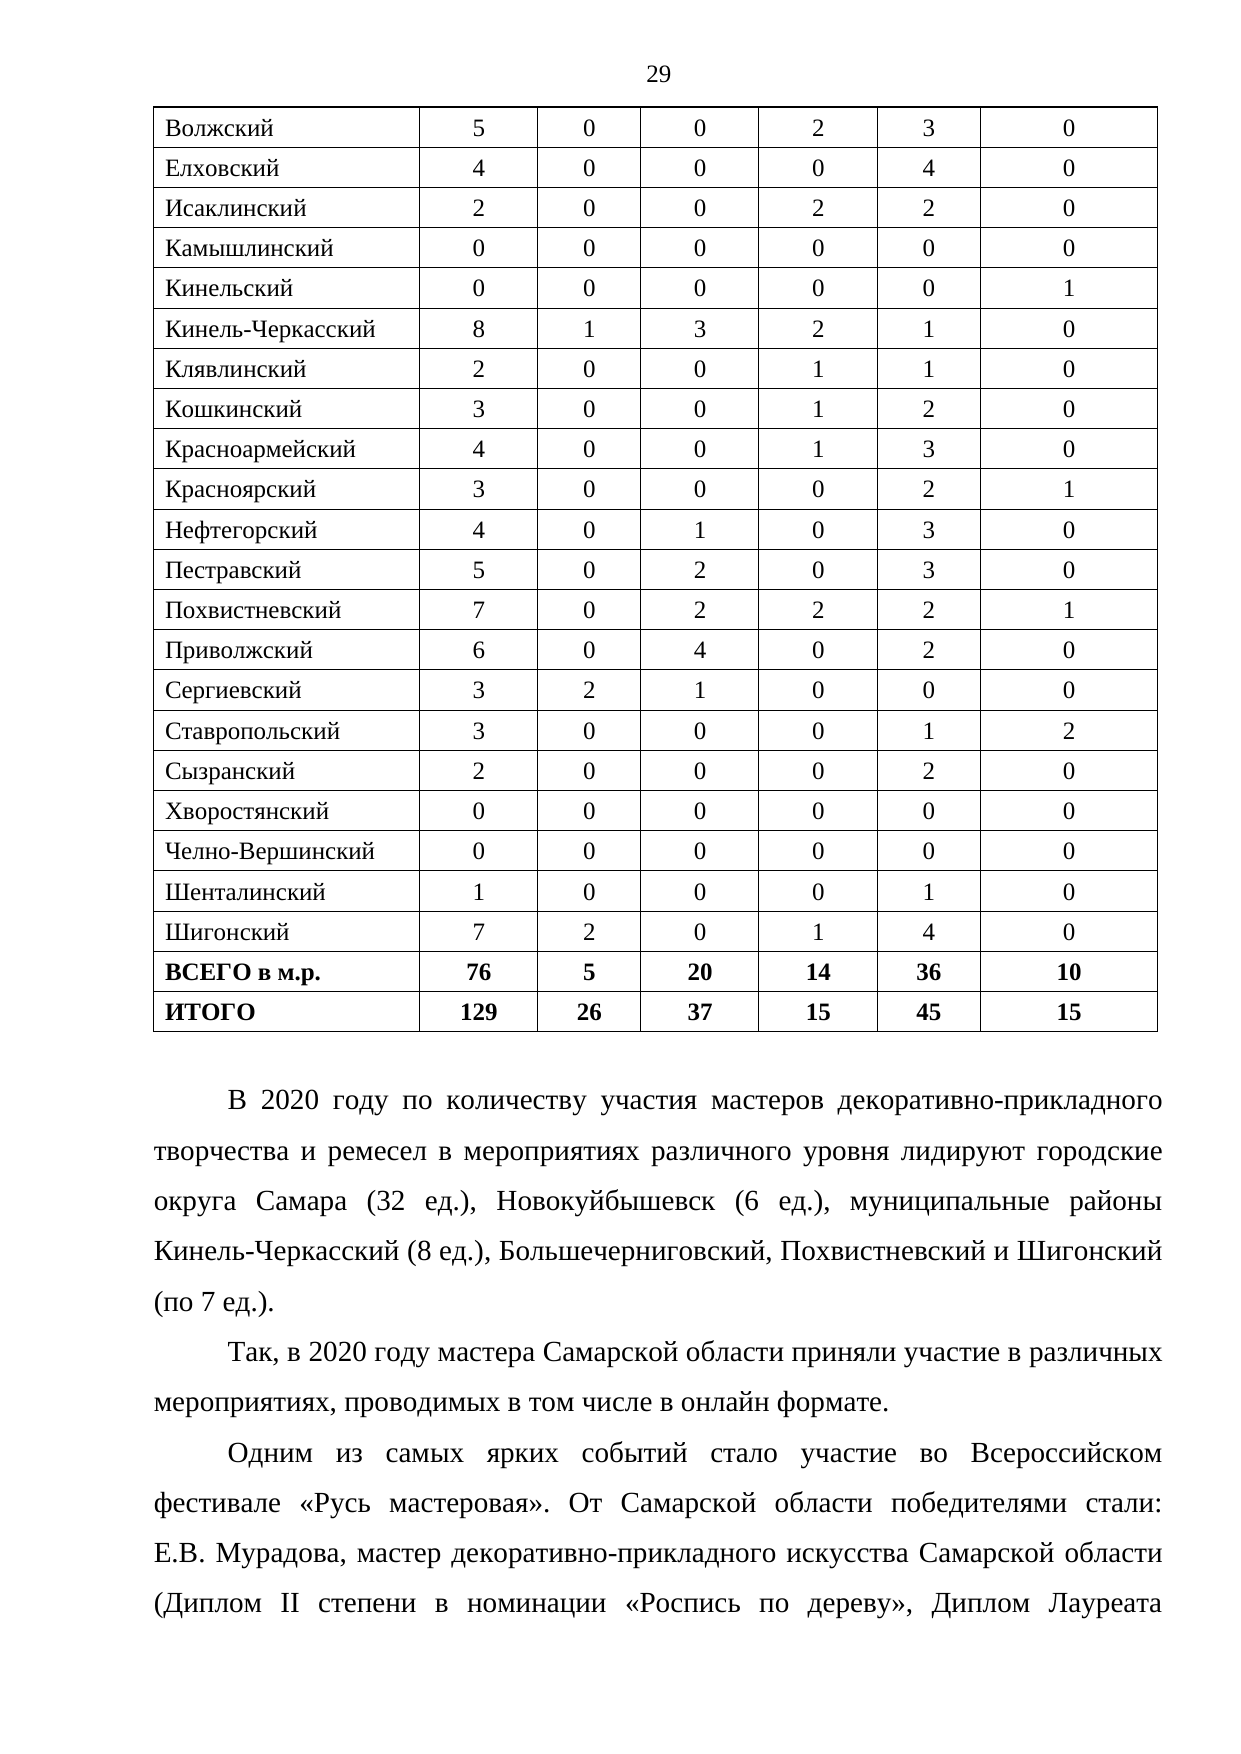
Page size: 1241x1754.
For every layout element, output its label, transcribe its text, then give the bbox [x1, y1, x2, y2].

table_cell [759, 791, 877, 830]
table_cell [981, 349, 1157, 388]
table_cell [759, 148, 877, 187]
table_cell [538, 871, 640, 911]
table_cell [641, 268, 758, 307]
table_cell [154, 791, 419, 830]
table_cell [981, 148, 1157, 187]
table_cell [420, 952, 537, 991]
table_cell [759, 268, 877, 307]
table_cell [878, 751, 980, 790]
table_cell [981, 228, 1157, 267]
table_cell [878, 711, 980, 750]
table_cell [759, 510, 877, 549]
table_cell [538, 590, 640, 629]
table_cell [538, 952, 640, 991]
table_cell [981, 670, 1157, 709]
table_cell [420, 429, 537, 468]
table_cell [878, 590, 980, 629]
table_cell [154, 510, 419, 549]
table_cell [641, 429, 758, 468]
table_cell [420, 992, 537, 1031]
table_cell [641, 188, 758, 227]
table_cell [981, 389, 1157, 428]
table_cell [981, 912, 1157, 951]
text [153, 1435, 1163, 1619]
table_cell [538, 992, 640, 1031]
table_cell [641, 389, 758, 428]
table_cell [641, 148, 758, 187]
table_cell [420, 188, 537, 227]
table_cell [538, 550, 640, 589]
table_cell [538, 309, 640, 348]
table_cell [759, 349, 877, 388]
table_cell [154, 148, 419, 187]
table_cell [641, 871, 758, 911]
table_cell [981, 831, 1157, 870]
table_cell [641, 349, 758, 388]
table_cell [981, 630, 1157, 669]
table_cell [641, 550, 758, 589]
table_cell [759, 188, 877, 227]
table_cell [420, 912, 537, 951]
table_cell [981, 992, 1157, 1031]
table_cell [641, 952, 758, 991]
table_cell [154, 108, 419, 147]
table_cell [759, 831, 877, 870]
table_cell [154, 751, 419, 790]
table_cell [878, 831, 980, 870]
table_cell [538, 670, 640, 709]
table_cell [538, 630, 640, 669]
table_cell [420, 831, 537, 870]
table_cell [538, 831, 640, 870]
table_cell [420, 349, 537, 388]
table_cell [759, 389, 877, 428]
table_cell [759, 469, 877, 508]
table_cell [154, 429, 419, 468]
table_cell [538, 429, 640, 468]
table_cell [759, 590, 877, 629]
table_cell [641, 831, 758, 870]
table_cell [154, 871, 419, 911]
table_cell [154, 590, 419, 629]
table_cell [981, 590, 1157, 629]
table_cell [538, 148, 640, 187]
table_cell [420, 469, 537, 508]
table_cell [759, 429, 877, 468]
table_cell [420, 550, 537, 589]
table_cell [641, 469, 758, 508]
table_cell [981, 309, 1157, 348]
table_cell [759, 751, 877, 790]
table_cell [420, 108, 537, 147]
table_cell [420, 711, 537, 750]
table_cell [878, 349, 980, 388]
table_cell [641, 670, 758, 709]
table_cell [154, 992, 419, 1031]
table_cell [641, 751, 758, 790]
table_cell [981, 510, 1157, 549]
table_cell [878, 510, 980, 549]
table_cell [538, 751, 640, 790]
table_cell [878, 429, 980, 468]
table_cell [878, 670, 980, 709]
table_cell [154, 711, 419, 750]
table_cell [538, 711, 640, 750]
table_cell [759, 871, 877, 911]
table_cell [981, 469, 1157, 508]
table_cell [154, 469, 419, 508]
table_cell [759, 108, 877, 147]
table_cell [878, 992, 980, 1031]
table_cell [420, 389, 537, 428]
text Так, в 2020 году мастера Самарской области приняли участие в различных мероприятиях, проводимых в том числе в онлайн формате. [153, 1334, 1163, 1418]
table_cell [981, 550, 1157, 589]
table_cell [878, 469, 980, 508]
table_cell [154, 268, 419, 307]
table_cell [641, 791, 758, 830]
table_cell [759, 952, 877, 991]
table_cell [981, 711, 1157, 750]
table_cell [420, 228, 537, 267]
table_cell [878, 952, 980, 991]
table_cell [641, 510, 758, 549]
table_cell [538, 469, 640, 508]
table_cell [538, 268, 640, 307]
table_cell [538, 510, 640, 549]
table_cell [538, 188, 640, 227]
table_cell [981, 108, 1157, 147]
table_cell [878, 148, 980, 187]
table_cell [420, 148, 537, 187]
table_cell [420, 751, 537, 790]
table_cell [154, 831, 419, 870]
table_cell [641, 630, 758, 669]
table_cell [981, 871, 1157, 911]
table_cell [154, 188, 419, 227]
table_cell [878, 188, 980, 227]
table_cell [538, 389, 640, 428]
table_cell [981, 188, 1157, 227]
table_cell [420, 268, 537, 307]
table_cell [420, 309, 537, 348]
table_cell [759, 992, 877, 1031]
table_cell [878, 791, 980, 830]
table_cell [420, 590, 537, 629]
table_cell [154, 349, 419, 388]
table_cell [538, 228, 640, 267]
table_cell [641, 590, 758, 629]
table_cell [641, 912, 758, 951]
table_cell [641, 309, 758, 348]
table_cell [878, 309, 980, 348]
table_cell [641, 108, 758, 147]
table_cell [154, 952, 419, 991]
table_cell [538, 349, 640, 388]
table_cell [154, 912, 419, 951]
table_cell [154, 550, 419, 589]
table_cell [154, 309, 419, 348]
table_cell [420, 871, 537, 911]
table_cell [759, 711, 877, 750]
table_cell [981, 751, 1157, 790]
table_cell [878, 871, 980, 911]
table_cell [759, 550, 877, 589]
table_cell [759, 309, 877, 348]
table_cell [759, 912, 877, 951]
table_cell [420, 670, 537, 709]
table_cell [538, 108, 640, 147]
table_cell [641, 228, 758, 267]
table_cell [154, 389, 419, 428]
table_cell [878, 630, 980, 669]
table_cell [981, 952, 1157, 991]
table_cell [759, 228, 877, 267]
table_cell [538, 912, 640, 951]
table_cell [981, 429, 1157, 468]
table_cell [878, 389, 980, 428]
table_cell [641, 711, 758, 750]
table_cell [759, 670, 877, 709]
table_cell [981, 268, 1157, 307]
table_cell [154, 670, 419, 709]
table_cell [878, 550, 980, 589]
text В 2020 году по количеству участия мастеров декоративно-прикладного творчества и ремесел в мероприятиях различного уровня лидируют городские округа Самара (32 ед.), Новокуйбышевск (6 ед.), муниципальные районы Кинель-Черкасский (8 ед.), Большечерниговский, Похвистневский и Шигонский (по 7 ед.). [153, 1082, 1163, 1317]
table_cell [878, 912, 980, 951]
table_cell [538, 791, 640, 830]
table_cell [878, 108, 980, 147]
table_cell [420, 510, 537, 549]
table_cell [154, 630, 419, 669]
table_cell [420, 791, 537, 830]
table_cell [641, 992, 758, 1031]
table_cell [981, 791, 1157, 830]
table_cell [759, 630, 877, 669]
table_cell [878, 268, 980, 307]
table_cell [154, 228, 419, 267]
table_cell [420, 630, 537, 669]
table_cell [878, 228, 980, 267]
